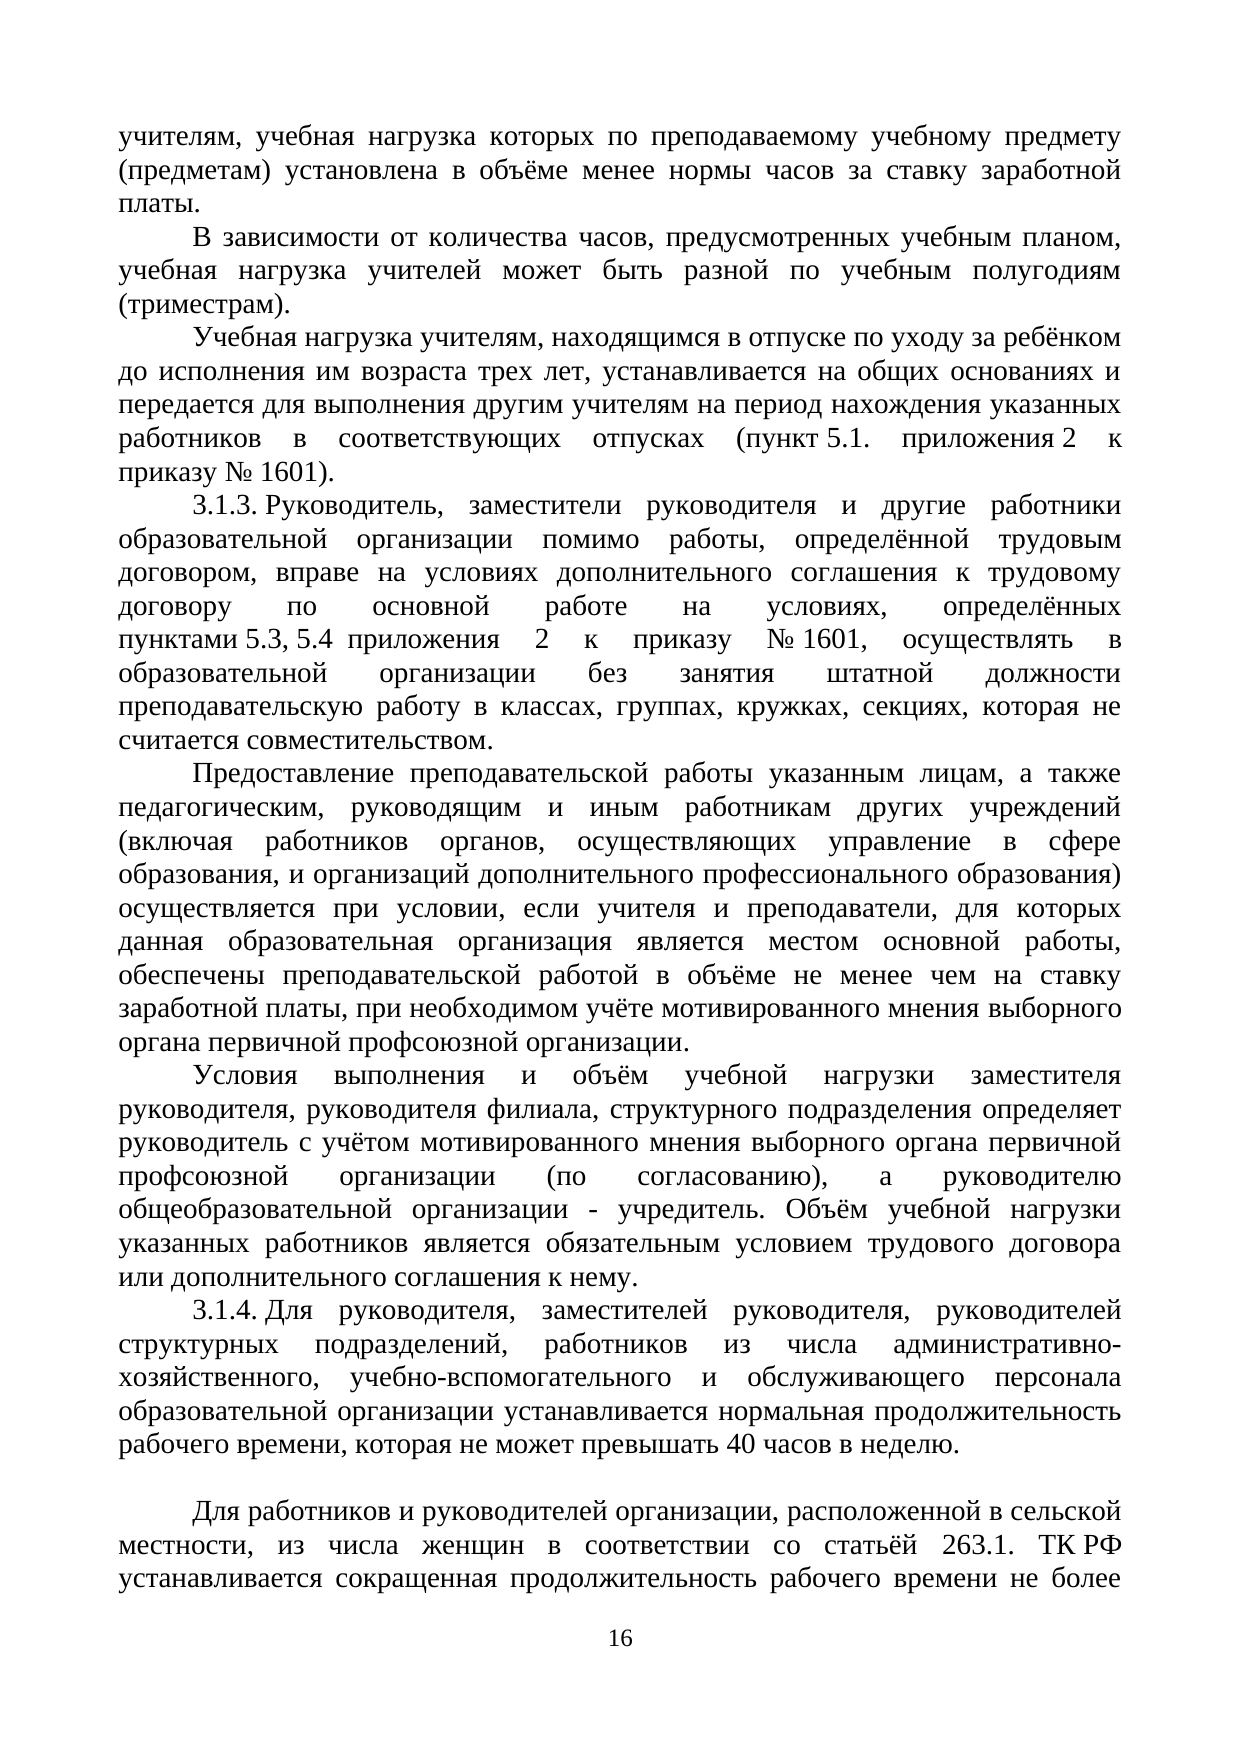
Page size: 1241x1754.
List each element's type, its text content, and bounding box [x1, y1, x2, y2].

text 3.1.4. Для руководителя, заместителей руководителя, руководителей структурных подразделений, работников из числа административно- хозяйственного, учебно-вспомогательного и обслуживающего персонала образовательной организации устанавливается нормальная продолжительность рабочего времени, которая не может превышать 40 часов в неделю. [118, 1292, 1122, 1460]
text Условия выполнения и объём учебной нагрузки заместителя руководителя, руководителя филиала, структурного подразделения определяет руководитель с учётом мотивированного мнения выборного органа первичной профсоюзной организации (по согласованию), а руководителю общеобразовательной организации - учредитель. Объём учебной нагрузки указанных работников является обязательным условием трудового договора или дополнительного соглашения к нему. [118, 1057, 1122, 1292]
text Учебная нагрузка учителям, находящимся в отпуске по уходу за ребёнком до исполнения им возраста трех лет, устанавливается на общих основаниях и передается для выполнения другим учителям на период нахождения указанных работников в соответствующих отпусках (пункт 5.1. приложения 2 к приказу № 1601). [118, 319, 1122, 487]
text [118, 118, 1122, 219]
text В зависимости от количества часов, предусмотренных учебным планом, учебная нагрузка учителей может быть разной по учебным полугодиям (триместрам). [118, 219, 1122, 319]
text 3.1.3. Руководитель, заместители руководителя и другие работники образовательной организации помимо работы, определённой трудовым договором, вправе на условиях дополнительного соглашения к трудовому договору по основной работе на условиях, определённых пунктами 5.3, 5.4 приложения 2 к приказу № 1601, осуществлять в образовательной организации без занятия штатной должности преподавательскую работу в классах, группах, кружках, секциях, которая не считается совместительством. [118, 487, 1122, 756]
text Предоставление преподавательской работы указанным лицам, а также педагогическим, руководящим и иным работникам других учреждений (включая работников органов, осуществляющих управление в сфере образования, и организаций дополнительного профессионального образования) осуществляется при условии, если учителя и преподаватели, для которых данная образовательная организация является местом основной работы, обеспечены преподавательской работой в объёме не менее чем на ставку заработной платы, при необходимом учёте мотивированного мнения выборного органа первичной профсоюзной организации. [118, 756, 1122, 1057]
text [118, 1493, 1122, 1594]
